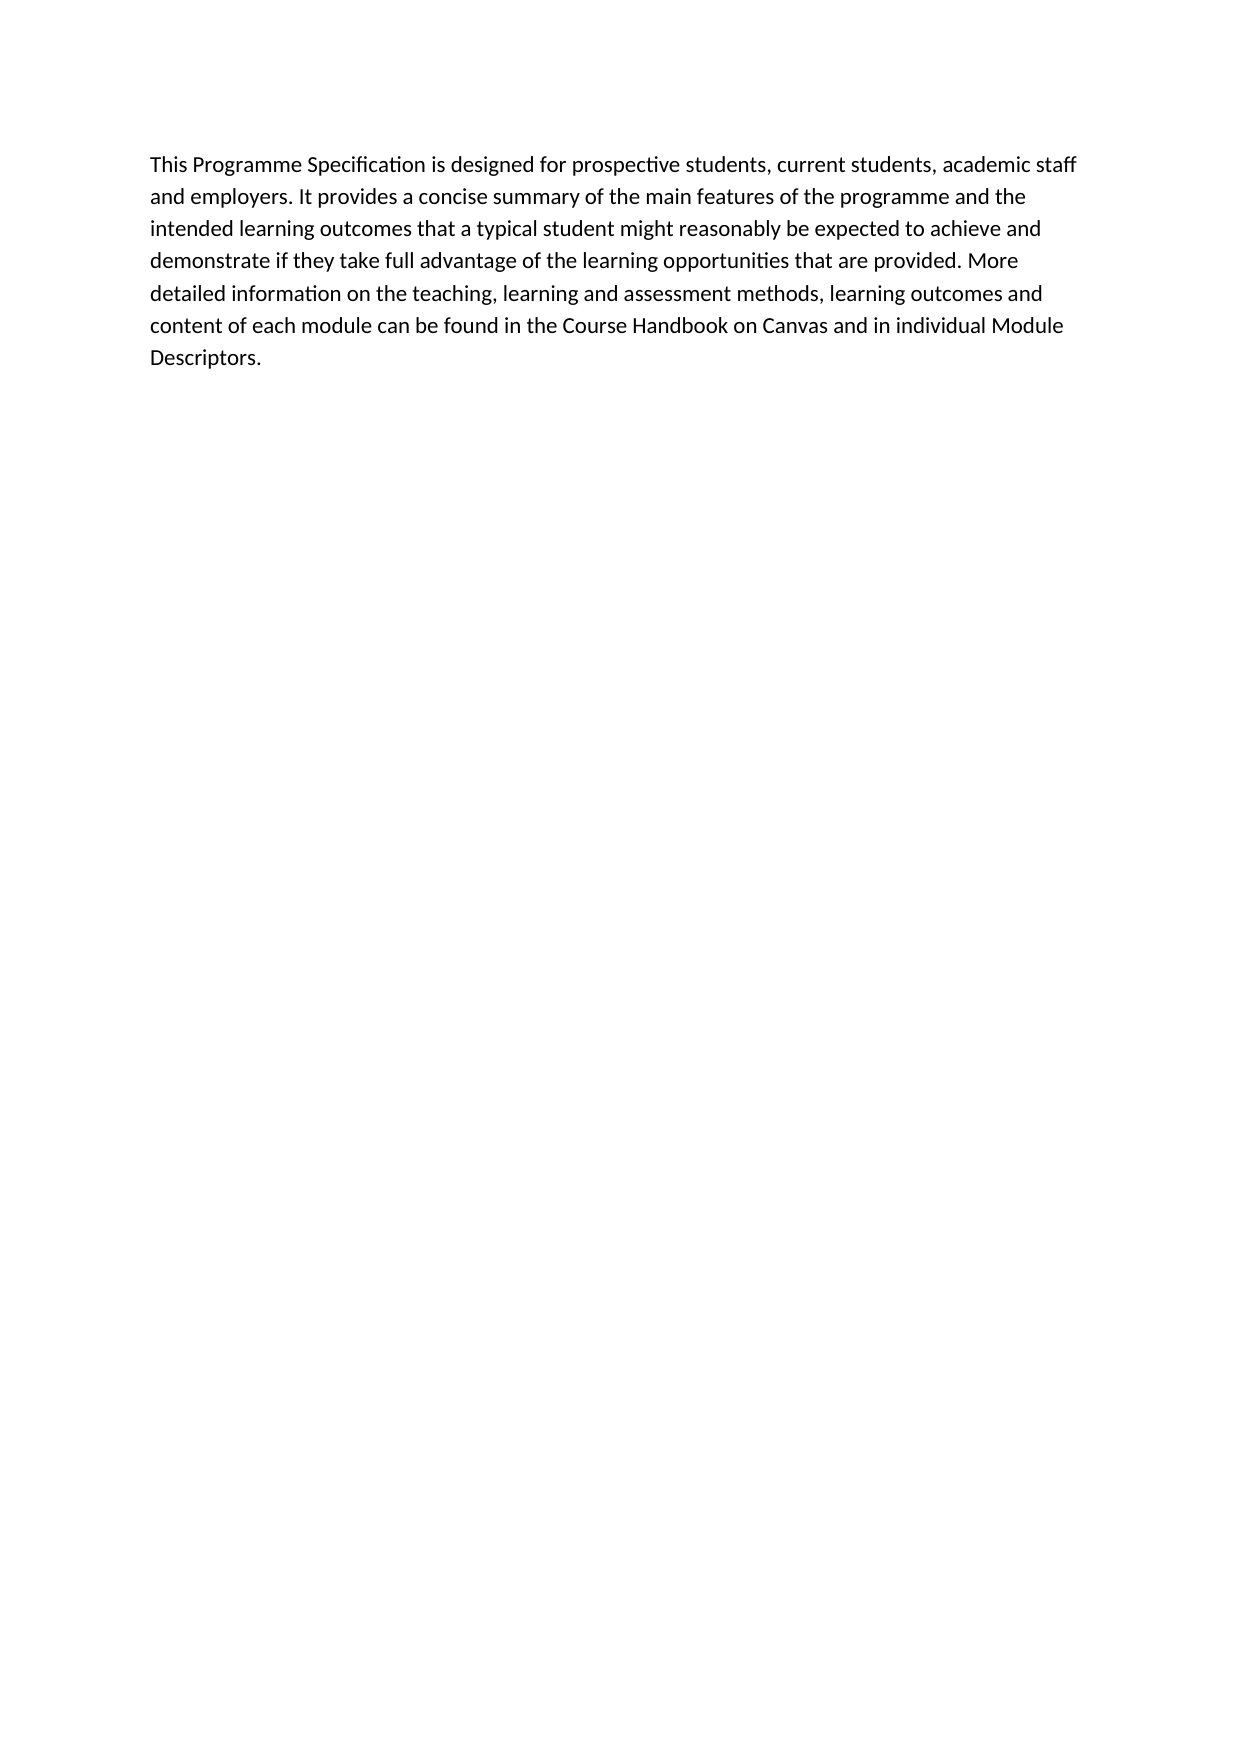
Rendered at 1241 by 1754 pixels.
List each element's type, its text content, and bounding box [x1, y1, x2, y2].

text This Programme Specification is designed for prospective students, current students, academic staff and employers. It provides a concise summary of the main features of the programme and the intended learning outcomes that a typical student might reasonably be expected to achieve and demonstrate if they take full advantage of the learning opportunities that are provided. More detailed information on the teaching, learning and assessment methods, learning outcomes and content of each module can be found in the Course Handbook on Canvas and in individual Module Descriptors. [150, 150, 1090, 371]
